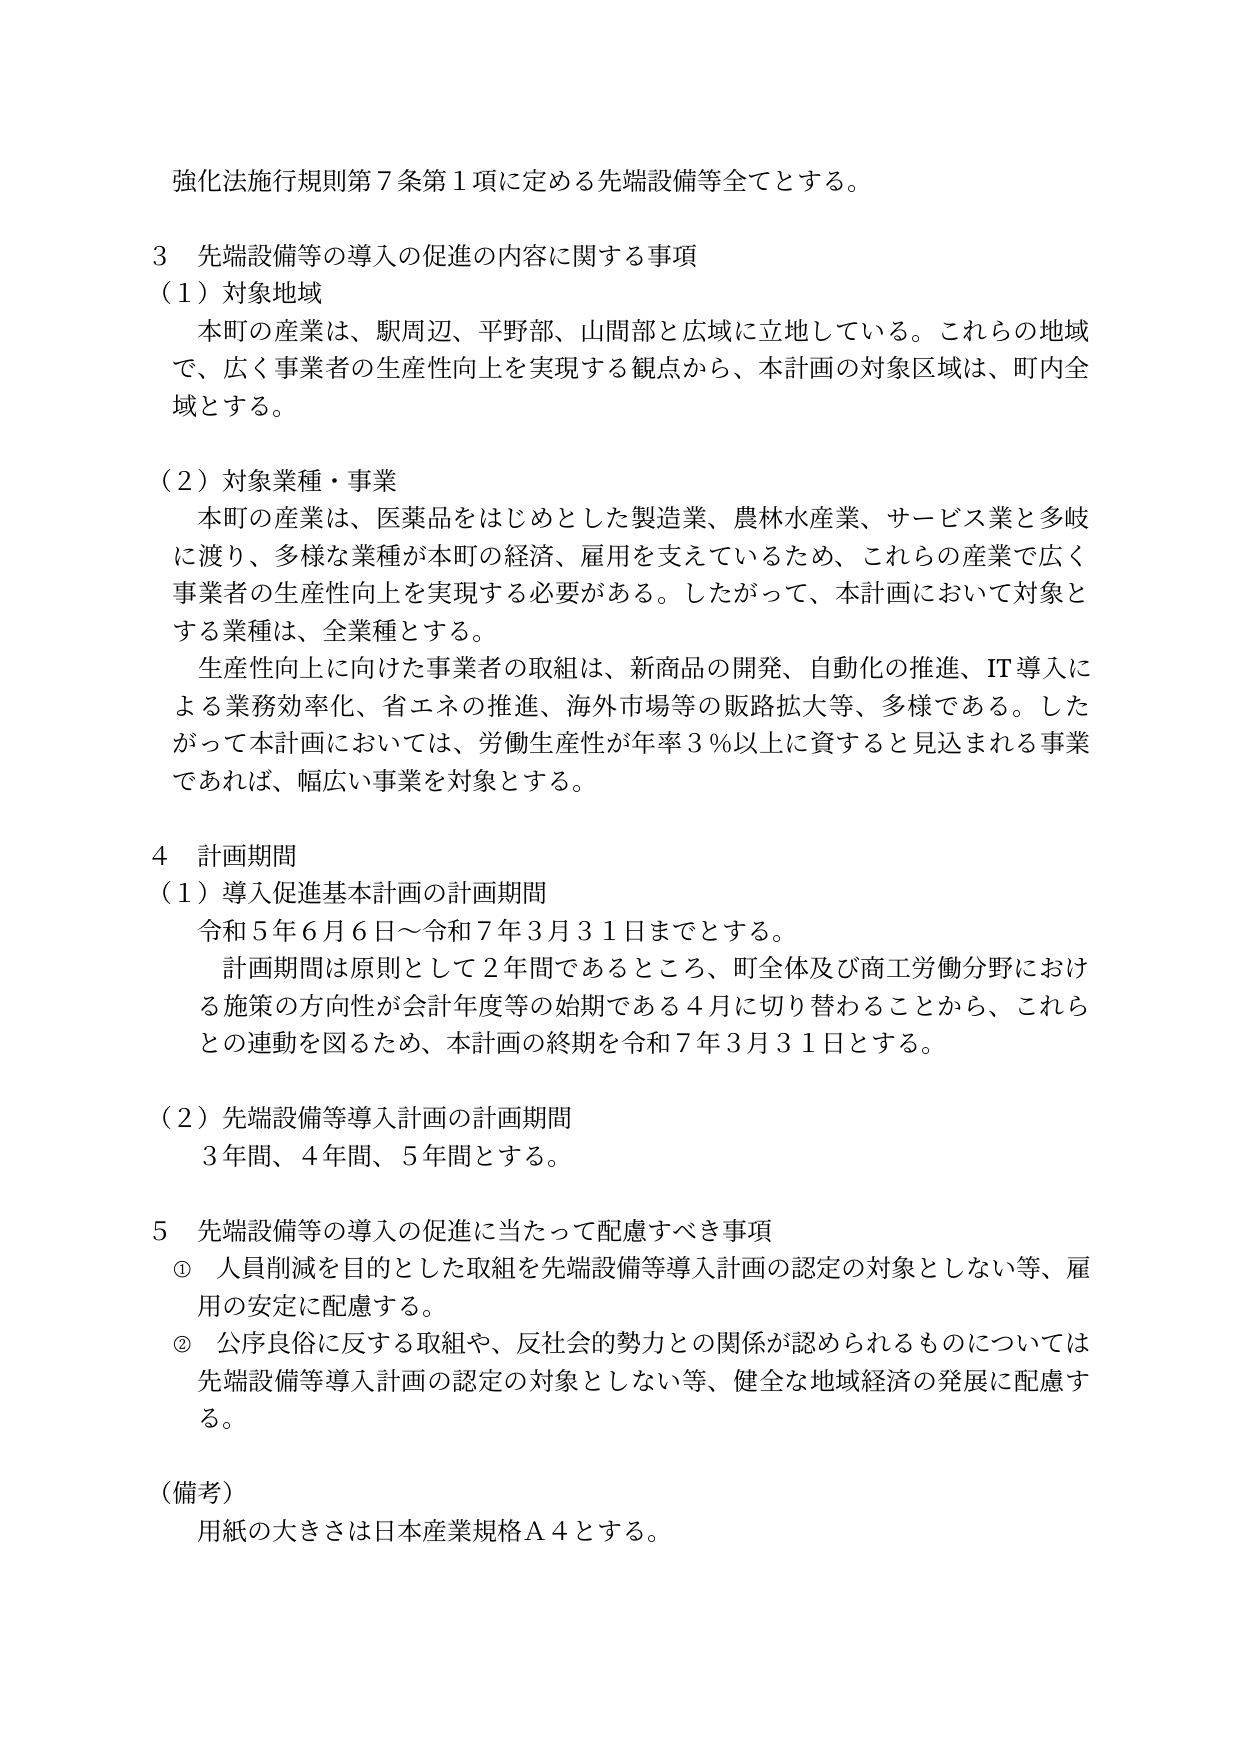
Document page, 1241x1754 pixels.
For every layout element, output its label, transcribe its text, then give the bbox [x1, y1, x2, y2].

text 本町の産業は、医薬品をはじめとした製造業、農林水産業、サービス業と多岐に渡り、多様な業種が本町の経済、雇用を支えているため、これらの産業で広く事業者の生産性向上を実現する必要がある。したがって、本計画において対象とする業種は、全業種とする。 [173, 498, 1092, 648]
text （１）導入促進基本計画の計画期間 [148, 873, 1092, 911]
text ４ 計画期間 [148, 836, 1092, 873]
text 用紙の大きさは日本産業規格Ａ４とする。 [148, 1511, 1092, 1548]
text ３年間、４年間、５年間とする。 [148, 1136, 1092, 1173]
text ３ 先端設備等の導入の促進の内容に関する事項 [148, 236, 1092, 273]
text （備考） [148, 1473, 1092, 1511]
text 令和５年６月６日～令和７年３月３１日までとする。 [148, 911, 1092, 948]
text 生産性向上に向けた事業者の取組は、新商品の開発、自動化の推進、IT導入による業務効率化、省エネの推進、海外市場等の販路拡大等、多様である。したがって本計画においては、労働生産性が年率３％以上に資すると見込まれる事業であれば、幅広い事業を対象とする。 [173, 648, 1092, 798]
text （２）対象業種・事業 [148, 461, 1092, 498]
text （１）対象地域 [148, 273, 1092, 311]
text ② 公序良俗に反する取組や、反社会的勢力との関係が認められるものについては先端設備等導入計画の認定の対象としない等、健全な地域経済の発展に配慮する。 [173, 1323, 1092, 1436]
text ① 人員削減を目的とした取組を先端設備等導入計画の認定の対象としない等、雇用の安定に配慮する。 [173, 1248, 1092, 1323]
text 本町の産業は、駅周辺、平野部、山間部と広域に立地している。これらの地域で、広く事業者の生産性向上を実現する観点から、本計画の対象区域は、町内全域とする。 [173, 311, 1092, 423]
text 計画期間は原則として２年間であるところ、町全体及び商工労働分野における施策の方向性が会計年度等の始期である４月に切り替わることから、これらとの連動を図るため、本計画の終期を令和７年３月３１日とする。 [198, 948, 1092, 1061]
text （２）先端設備等導入計画の計画期間 [148, 1098, 1092, 1136]
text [173, 161, 1092, 198]
text ５ 先端設備等の導入の促進に当たって配慮すべき事項 [148, 1211, 1092, 1248]
